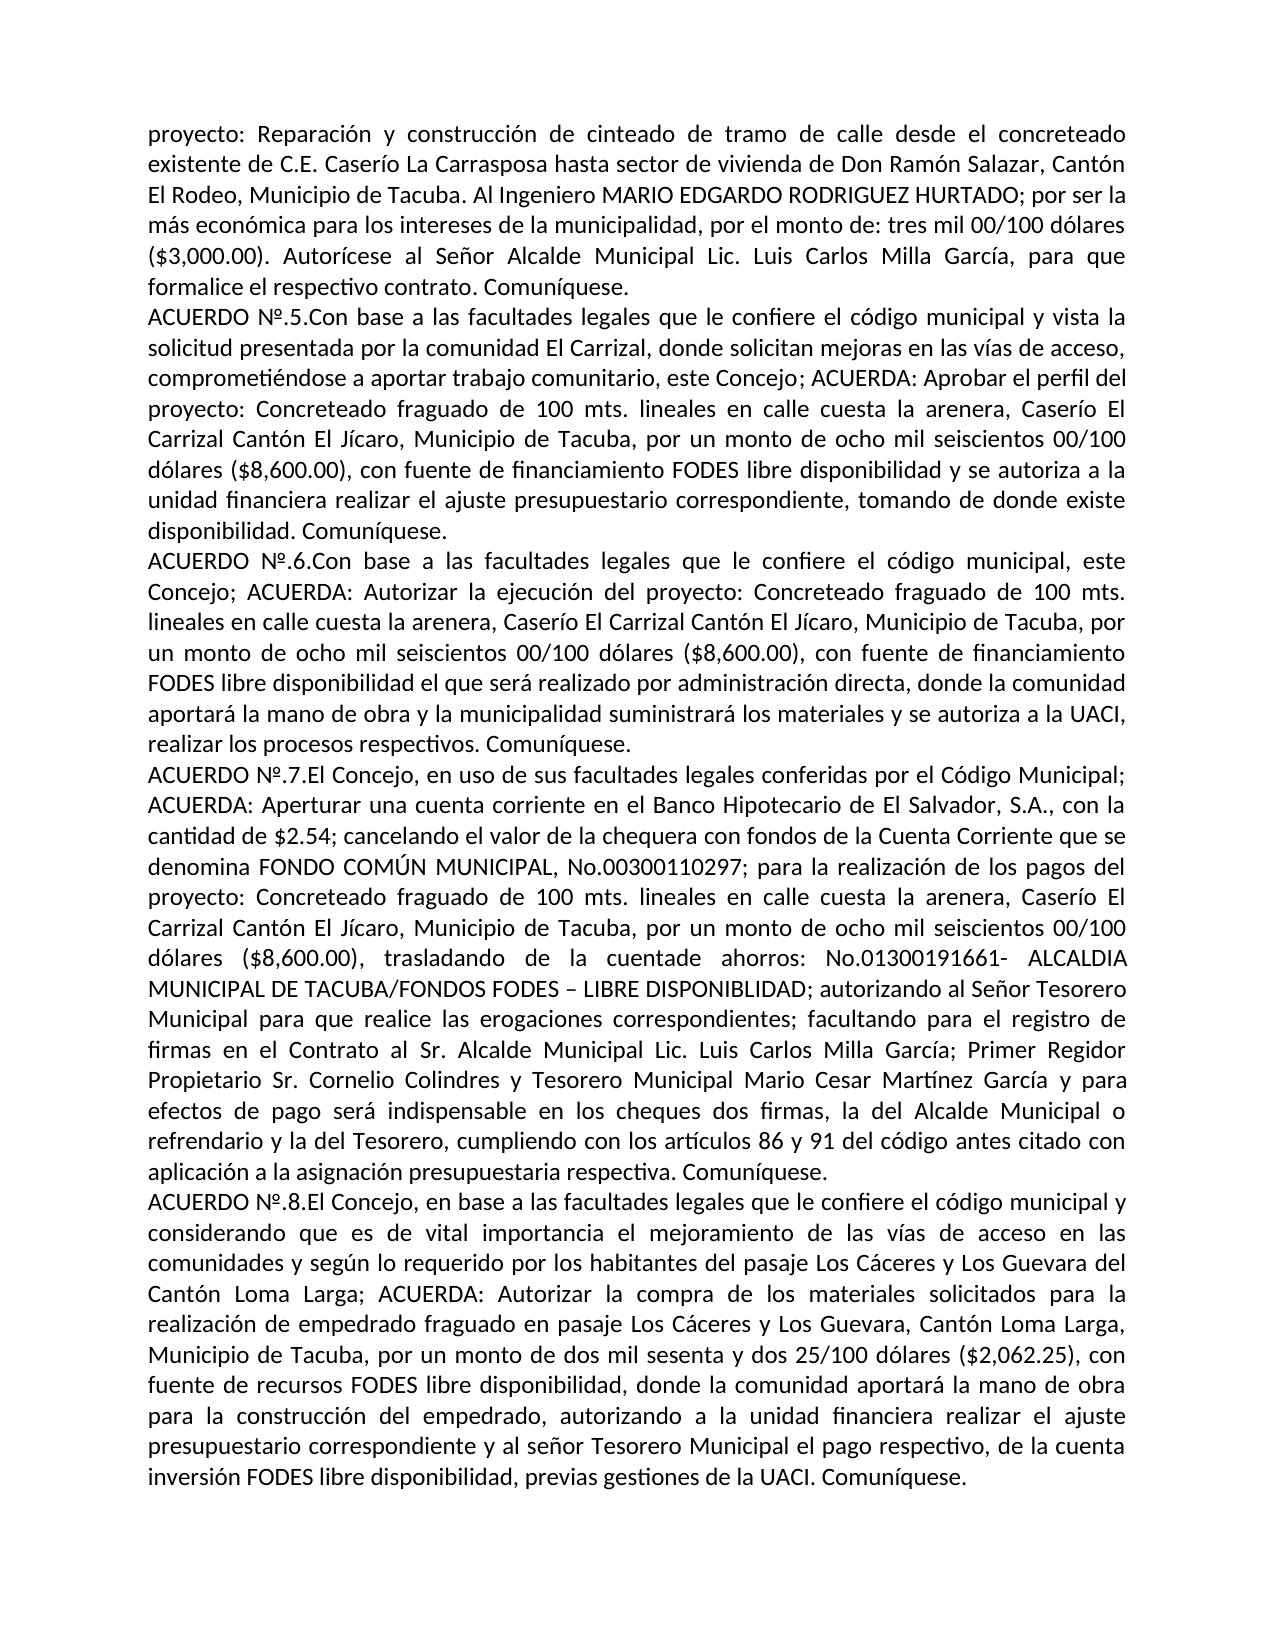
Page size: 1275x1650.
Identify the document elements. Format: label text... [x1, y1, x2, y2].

text ACUERDO №.6.Con base a las facultades legales que le confiere el código municipal, este Concejo; ACUERDA: Autorizar la ejecución del proyecto: Concreteado fraguado de 100 mts. lineales en calle cuesta la arenera, Caserío El Carrizal Cantón El Jícaro, Municipio de Tacuba, por un monto de ocho mil seiscientos 00/100 dólares ($8,600.00), con fuente de financiamiento FODES libre disponibilidad el que será realizado por administración directa, donde la comunidad aportará la mano de obra y la municipalidad suministrará los materiales y se autoriza a la UACI, realizar los procesos respectivos. Comuníquese. [148, 545, 1127, 759]
text ACUERDO №.5.Con base a las facultades legales que le confiere el código municipal y vista la solicitud presentada por la comunidad El Carrizal, donde solicitan mejoras en las vías de acceso, comprometiéndose a aportar trabajo comunitario, este Concejo; ACUERDA: Aprobar el perfil del proyecto: Concreteado fraguado de 100 mts. lineales en calle cuesta la arenera, Caserío El Carrizal Cantón El Jícaro, Municipio de Tacuba, por un monto de ocho mil seiscientos 00/100 dólares ($8,600.00), con fuente de financiamiento FODES libre disponibilidad y se autoriza a la unidad financiera realizar el ajuste presupuestario correspondiente, tomando de donde existe disponibilidad. Comuníquese. [148, 301, 1127, 545]
text ACUERDO №.8.El Concejo, en base a las facultades legales que le confiere el código municipal y considerando que es de vital importancia el mejoramiento de las vías de acceso en las comunidades y según lo requerido por los habitantes del pasaje Los Cáceres y Los Guevara del Cantón Loma Larga; ACUERDA: Autorizar la compra de los materiales solicitados para la realización de empedrado fraguado en pasaje Los Cáceres y Los Guevara, Cantón Loma Larga, Municipio de Tacuba, por un monto de dos mil sesenta y dos 25/100 dólares ($2,062.25), con fuente de recursos FODES libre disponibilidad, donde la comunidad aportará la mano de obra para la construcción del empedrado, autorizando a la unidad financiera realizar el ajuste presupuestario correspondiente y al señor Tesorero Municipal el pago respectivo, de la cuenta inversión FODES libre disponibilidad, previas gestiones de la UACI. Comuníquese. [148, 1186, 1127, 1492]
text ACUERDO №.7.El Concejo, en uso de sus facultades legales conferidas por el Código Municipal; ACUERDA: Aperturar una cuenta corriente en el Banco Hipotecario de El Salvador, S.A., con la cantidad de $2.54; cancelando el valor de la chequera con fondos de la Cuenta Corriente que se denomina FONDO COMÚN MUNICIPAL, No.00300110297; para la realización de los pagos del proyecto: Concreteado fraguado de 100 mts. lineales en calle cuesta la arenera, Caserío El Carrizal Cantón El Jícaro, Municipio de Tacuba, por un monto de ocho mil seiscientos 00/100 dólares ($8,600.00), trasladando de la cuentade ahorros: No.01300191661- ALCALDIA MUNICIPAL DE TACUBA/FONDOS FODES – LIBRE DISPONIBLIDAD; autorizando al Señor Tesorero Municipal para que realice las erogaciones correspondientes; facultando para el registro de firmas en el Contrato al Sr. Alcalde Municipal Lic. Luis Carlos Milla García; Primer Regidor Propietario Sr. Cornelio Colindres y Tesorero Municipal Mario Cesar Martínez García y para efectos de pago será indispensable en los cheques dos firmas, la del Alcalde Municipal o refrendario y la del Tesorero, cumpliendo con los artículos 86 y 91 del código antes citado con aplicación a la asignación presupuestaria respectiva. Comuníquese. [148, 759, 1127, 1186]
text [148, 118, 1127, 301]
